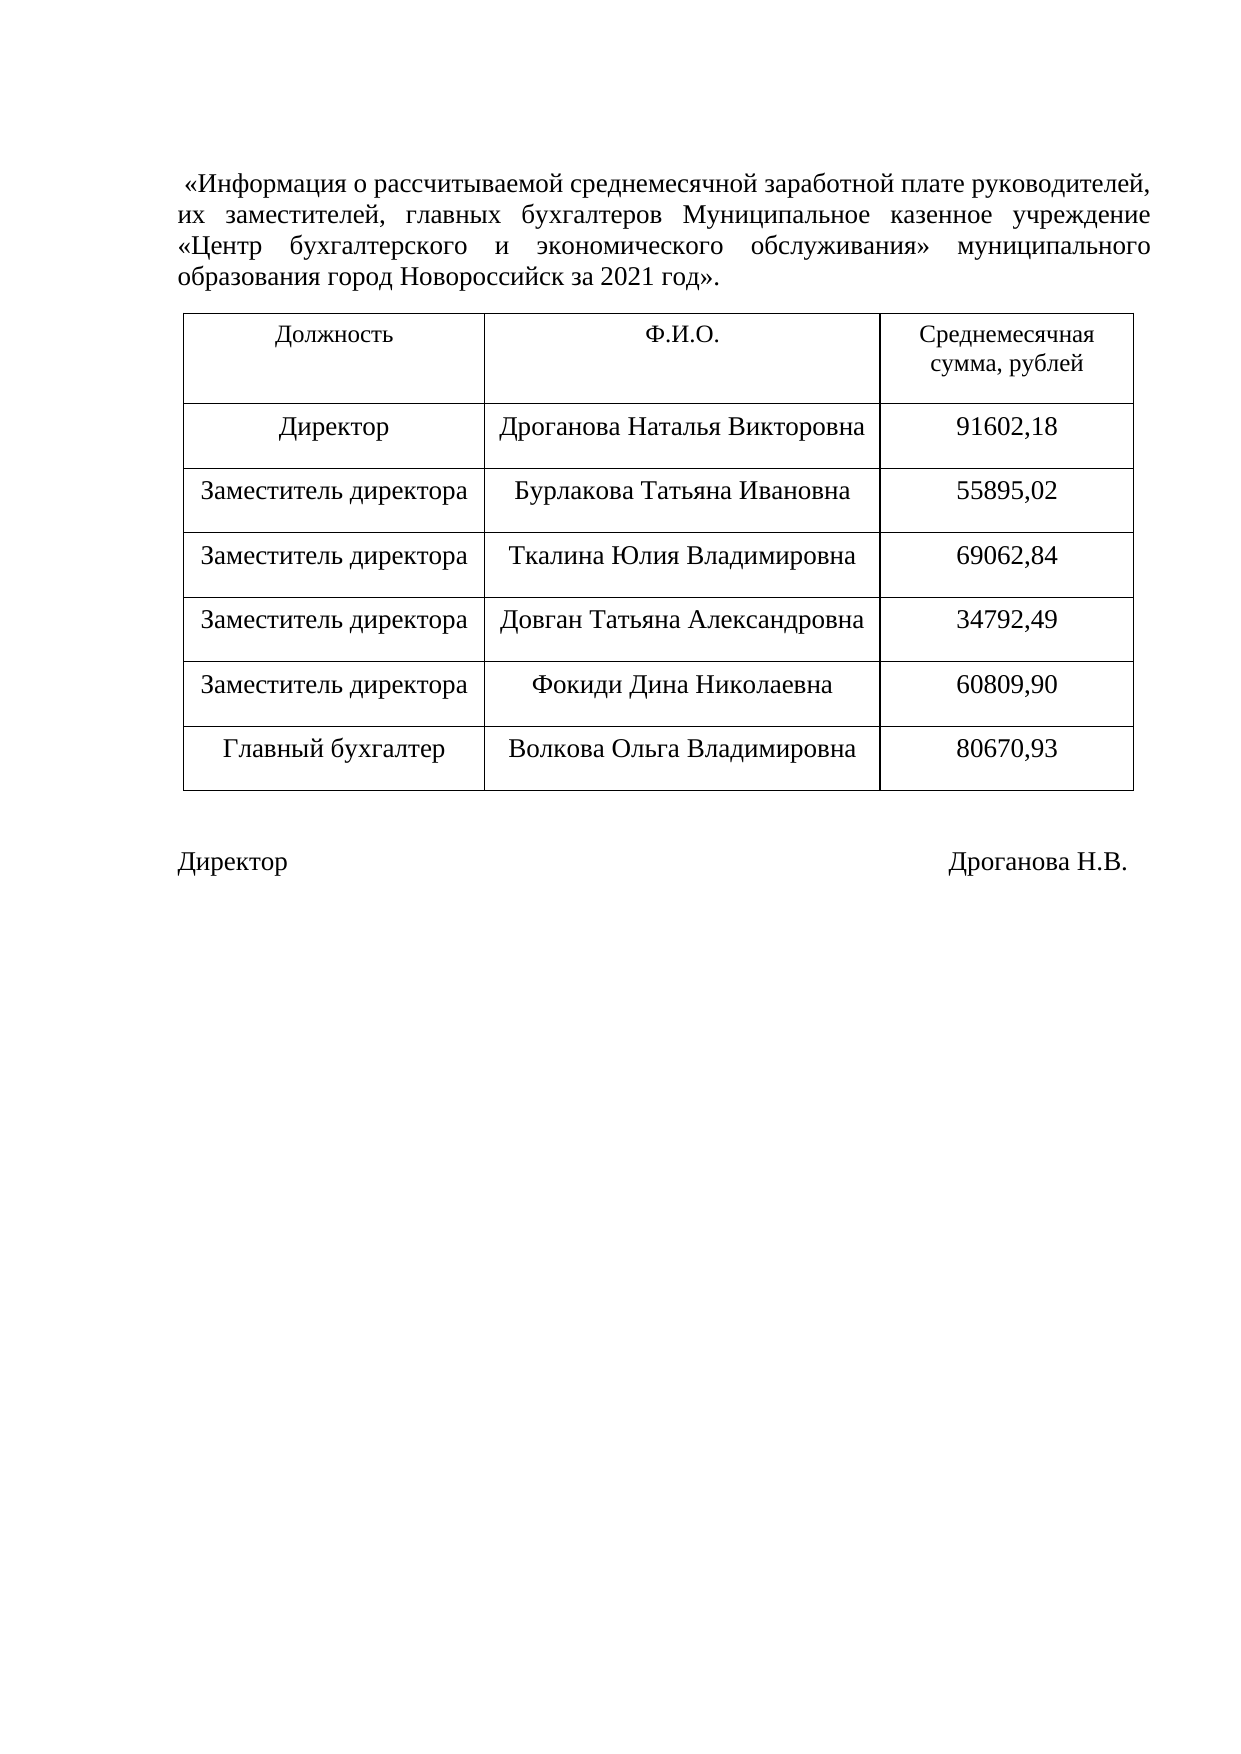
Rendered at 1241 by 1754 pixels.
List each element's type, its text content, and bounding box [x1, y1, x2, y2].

table_cell Заместитель директора [184, 598, 484, 661]
table_cell Волкова Ольга Владимировна [485, 727, 879, 790]
table_cell 80670,93 [881, 727, 1133, 790]
table_cell Директор [184, 404, 484, 468]
table_header Должность [184, 314, 484, 403]
table_cell 69062,84 [881, 533, 1133, 597]
table_cell Главный бухгалтер [184, 727, 484, 790]
text «Информация о рассчитываемой среднемесячной заработной плате руководителей, их заместителей, главных бухгалтеров Муниципальное казенное учреждение «Центр бухгалтерского и экономического обслуживания» муниципального образования город Новороссийск за 2021 год». [177, 167, 1152, 292]
table_cell Заместитель директора [184, 662, 484, 726]
table_header Ф.И.О. [485, 314, 879, 403]
text Директор Дроганова Н.В. [177, 845, 1152, 876]
table_header Среднемесячная сумма, рублей [881, 314, 1133, 403]
table_cell Заместитель директора [184, 469, 484, 532]
table_cell 34792,49 [881, 598, 1133, 661]
table_cell Довган Татьяна Александровна [485, 598, 879, 661]
table_cell Дроганова Наталья Викторовна [485, 404, 879, 468]
table_cell 60809,90 [881, 662, 1133, 726]
table_cell Ткалина Юлия Владимировна [485, 533, 879, 597]
table_cell 55895,02 [881, 469, 1133, 532]
table_cell Бурлакова Татьяна Ивановна [485, 469, 879, 532]
table_cell Фокиди Дина Николаевна [485, 662, 879, 726]
table_cell Заместитель директора [184, 533, 484, 597]
table_cell 91602,18 [881, 404, 1133, 468]
